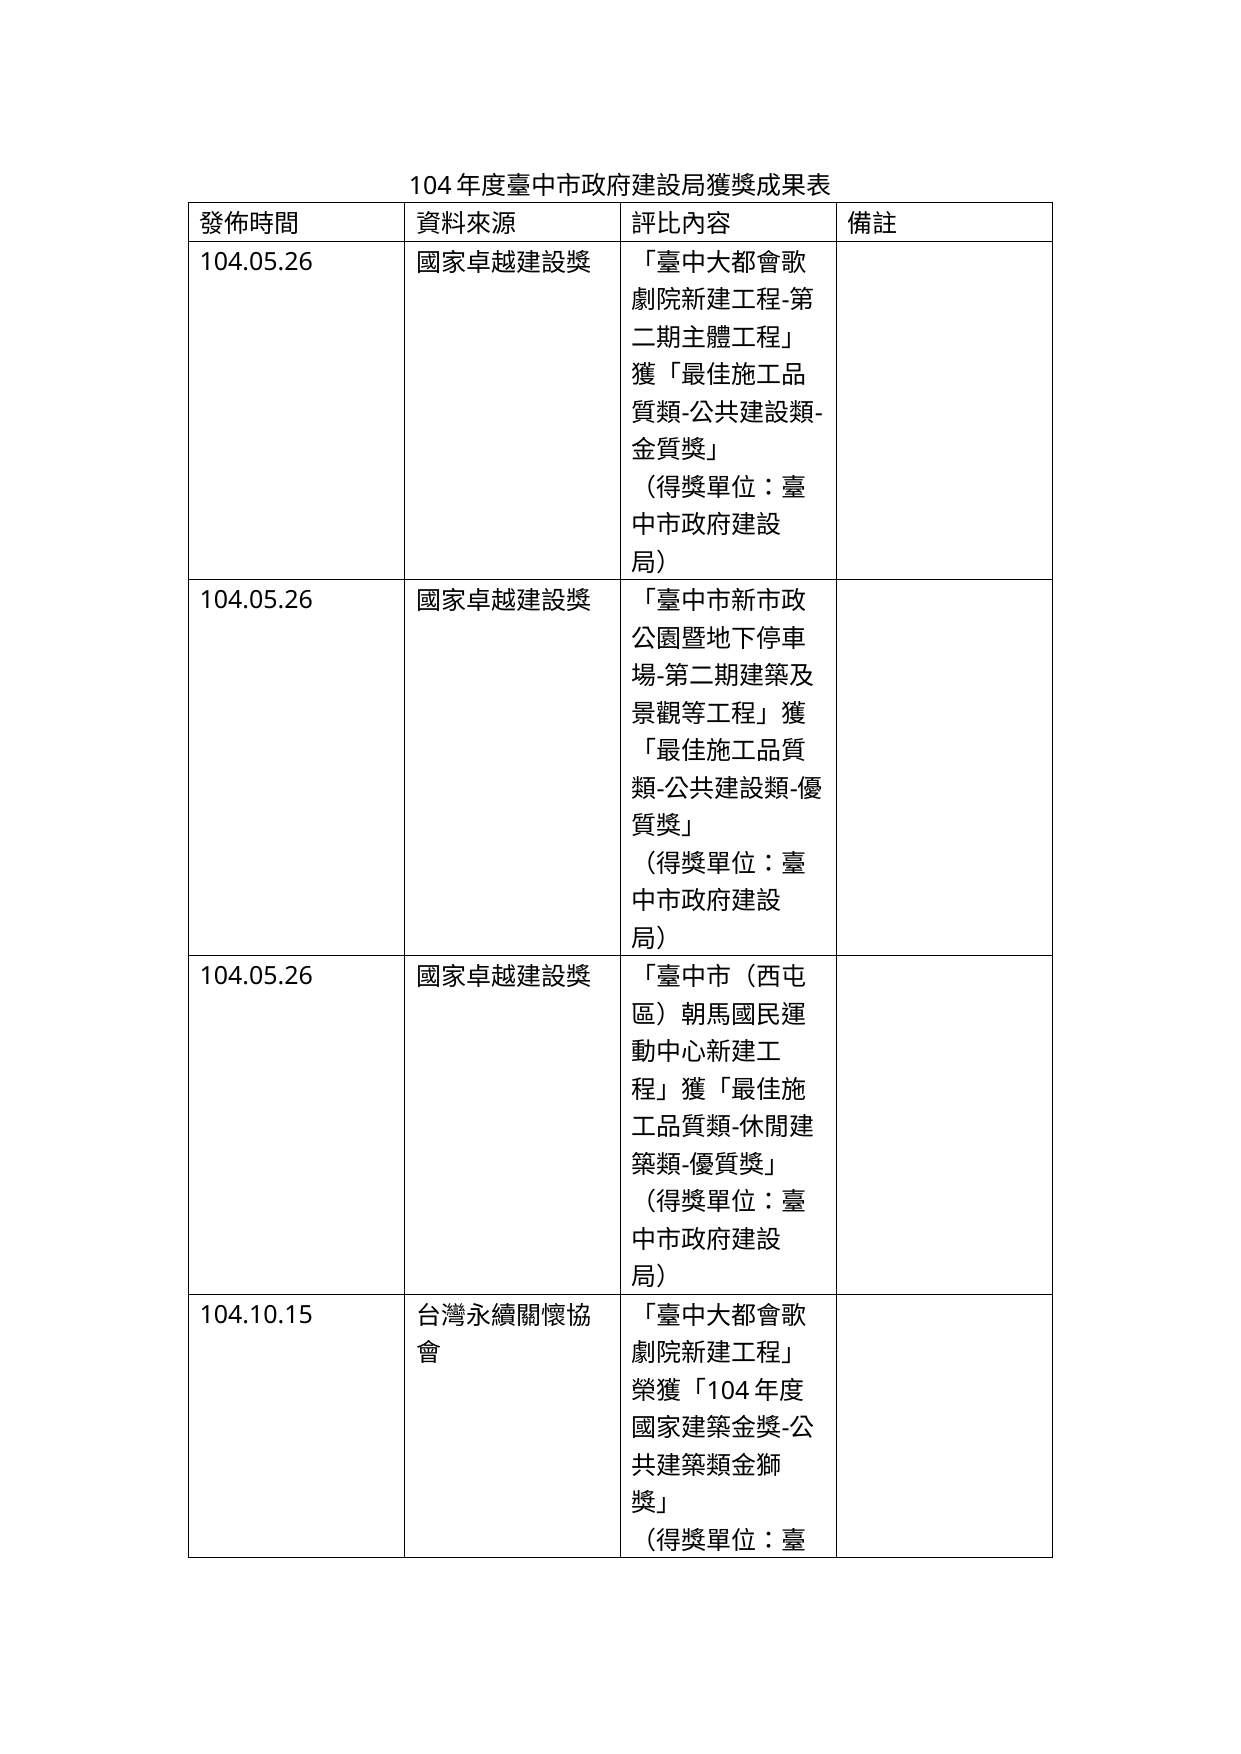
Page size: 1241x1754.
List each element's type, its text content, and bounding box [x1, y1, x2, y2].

table_cell 國家卓越建設獎 [405, 242, 620, 579]
table_cell 104.05.26 [189, 580, 404, 955]
table_cell [837, 1295, 1052, 1557]
table_header 資料來源 [405, 203, 620, 241]
table_cell 104.10.15 [189, 1295, 404, 1557]
table_cell 國家卓越建設獎 [405, 956, 620, 1294]
table_header 發佈時間 [189, 203, 404, 241]
table_cell 104.05.26 [189, 242, 404, 579]
table_cell [837, 580, 1052, 955]
table_cell 104.05.26 [189, 956, 404, 1294]
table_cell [621, 1295, 836, 1557]
table_cell 「臺中市（西屯區）朝馬國民運動中心新建工程」獲「最佳施工品質類-休閒建築類-優質獎」 （得獎單位：臺中市政府建設局） [621, 956, 836, 1294]
table_cell 國家卓越建設獎 [405, 580, 620, 955]
table_cell 「臺中市新市政公園暨地下停車場-第二期建築及景觀等工程」獲「最佳施工品質類-公共建設類-優質獎」 （得獎單位：臺中市政府建設局） [621, 580, 836, 955]
table_header 評比內容 [621, 203, 836, 241]
table_cell 台灣永續關懷協會 [405, 1295, 620, 1557]
text 104年度臺中市政府建設局獲獎成果表 [187, 164, 1053, 202]
table_cell 「臺中大都會歌劇院新建工程-第二期主體工程」獲「最佳施工品質類-公共建設類-金質獎」 （得獎單位：臺中市政府建設局） [621, 242, 836, 579]
table_header 備註 [837, 203, 1052, 241]
table_cell [837, 242, 1052, 579]
table_cell [837, 956, 1052, 1294]
